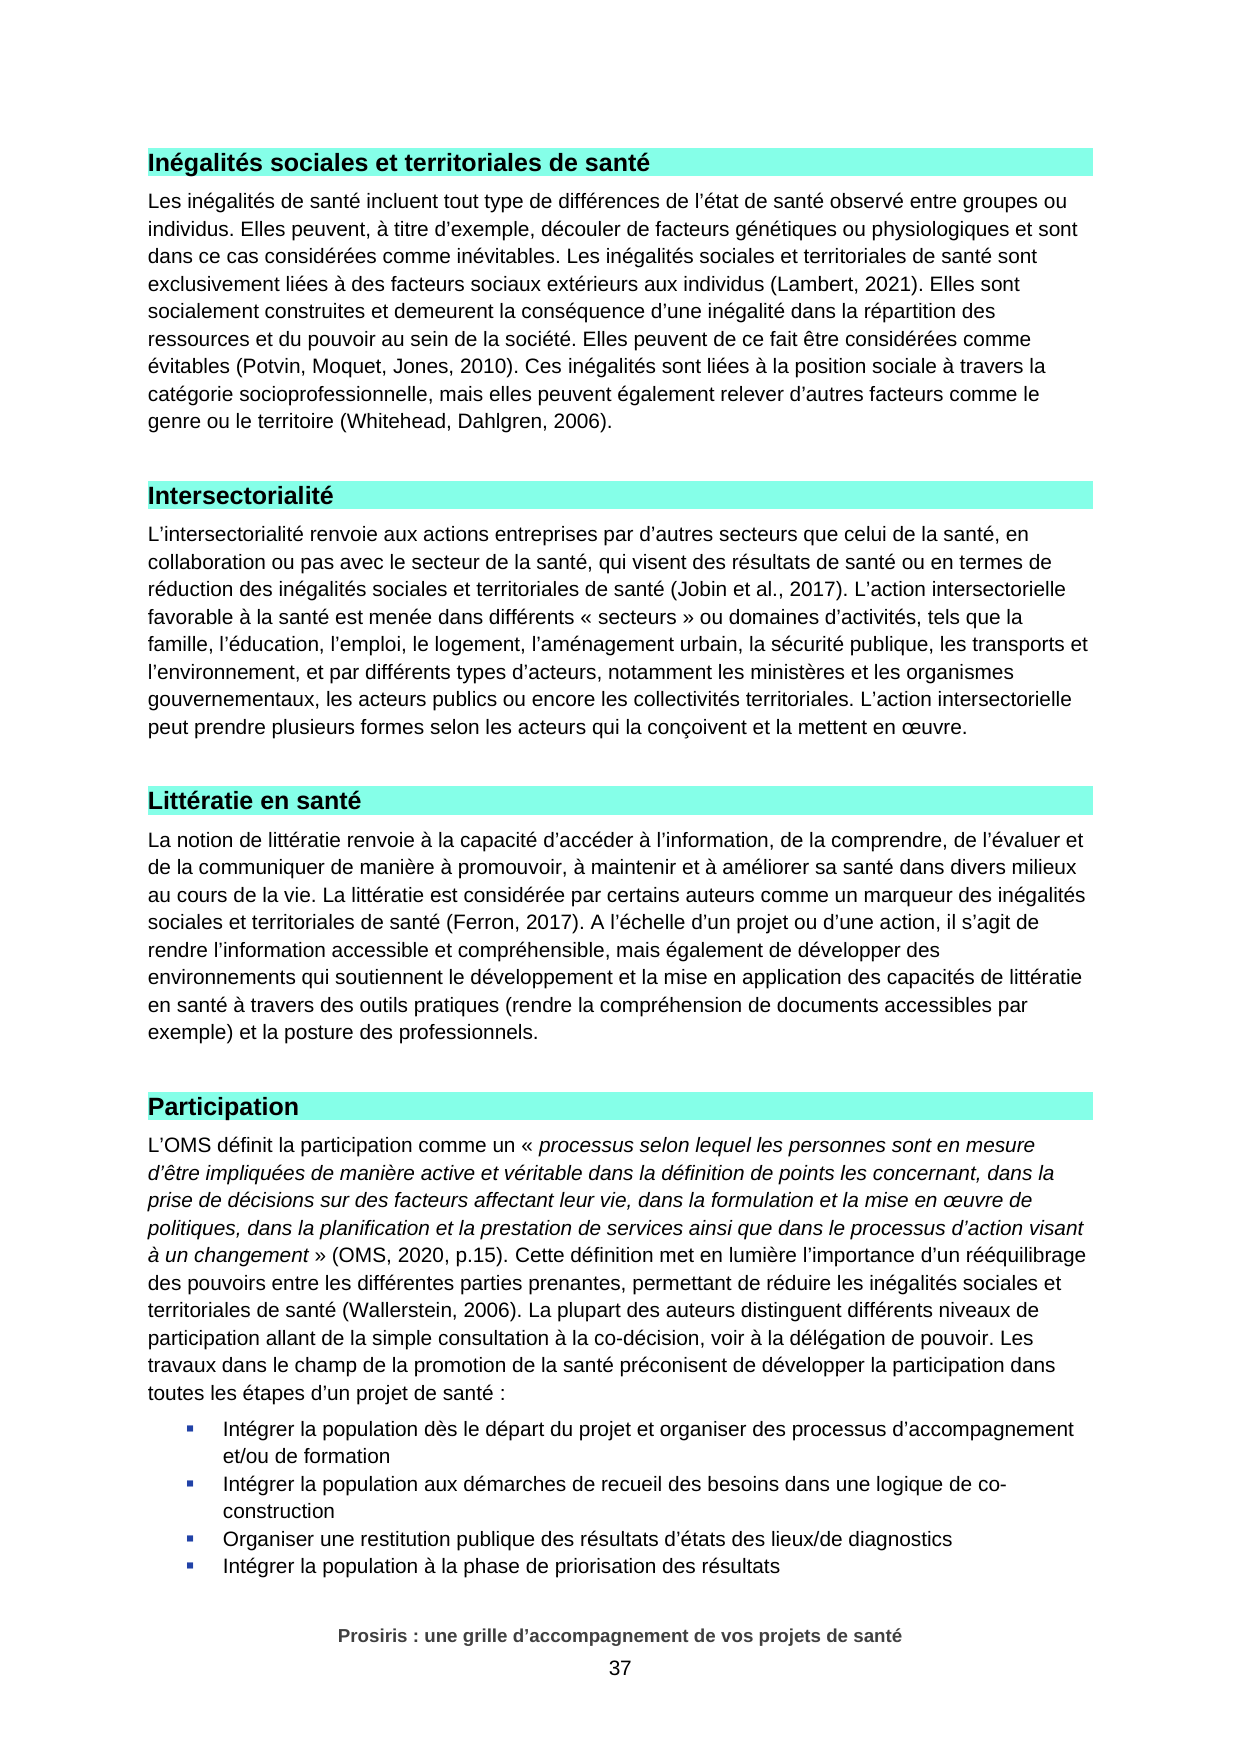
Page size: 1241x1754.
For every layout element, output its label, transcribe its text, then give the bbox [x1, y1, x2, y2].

list Intégrer la population à la phase de priorisation des résultats [185, 1554, 1093, 1578]
text La notion de littératie renvoie à la capacité d’accéder à l’information, de la comprendre, de l’évaluer et de la communiquer de manière à promouvoir, à maintenir et à améliorer sa santé dans divers milieux au cours de la vie. La littératie est considérée par certains auteurs comme un marqueur des inégalités sociales et territoriales de santé (Ferron, 2017). A l’échelle d’un projet ou d’une action, il s’agit de rendre l’information accessible et compréhensible, mais également de développer des environnements qui soutiennent le développement et la mise en application des capacités de littératie en santé à travers des outils pratiques (rendre la compréhension de documents accessibles par exemple) et la posture des professionnels. [148, 827, 1093, 1044]
text Inégalités sociales et territoriales de santé [148, 148, 1093, 176]
text Intersectorialité [148, 481, 1093, 509]
text L’intersectorialité renvoie aux actions entreprises par d’autres secteurs que celui de la santé, en collaboration ou pas avec le secteur de la santé, qui visent des résultats de santé ou en termes de réduction des inégalités sociales et territoriales de santé (Jobin et al., 2017). L’action intersectorielle favorable à la santé est menée dans différents « secteurs » ou domaines d’activités, tels que la famille, l’éducation, l’emploi, le logement, l’aménagement urbain, la sécurité publique, les transports et l’environnement, et par différents types d’acteurs, notamment les ministères et les organismes gouvernementaux, les acteurs publics ou encore les collectivités territoriales. L’action intersectorielle peut prendre plusieurs formes selon les acteurs qui la conçoivent et la mettent en œuvre. [148, 522, 1093, 738]
text Les inégalités de santé incluent tout type de différences de l’état de santé observé entre groupes ou individus. Elles peuvent, à titre d’exemple, découler de facteurs génétiques ou physiologiques et sont dans ce cas considérées comme inévitables. Les inégalités sociales et territoriales de santé sont exclusivement liées à des facteurs sociaux extérieurs aux individus (Lambert, 2021). Elles sont socialement construites et demeurent la conséquence d’une inégalité dans la répartition des ressources et du pouvoir au sein de la société. Elles peuvent de ce fait être considérées comme évitables (Potvin, Moquet, Jones, 2010). Ces inégalités sont liées à la position sociale à travers la catégorie socioprofessionnelle, mais elles peuvent également relever d’autres facteurs comme le genre ou le territoire (Whitehead, Dahlgren, 2006). [148, 189, 1093, 433]
text L’OMS définit la participation comme un « processus selon lequel les personnes sont en mesure d’être impliquées de manière active et véritable dans la définition de points les concernant, dans la prise de décisions sur des facteurs affectant leur vie, dans la formulation et la mise en œuvre de politiques, dans la planification et la prestation de services ainsi que dans le processus d’action visant à un changement » (OMS, 2020, p.15). Cette définition met en lumière l’importance d’un rééquilibrage des pouvoirs entre les différentes parties prenantes, permettant de réduire les inégalités sociales et territoriales de santé (Wallerstein, 2006). La plupart des auteurs distinguent différents niveaux de participation allant de la simple consultation à la co-décision, voir à la délégation de pouvoir. Les travaux dans le champ de la promotion de la santé préconisent de développer la participation dans toutes les étapes d’un projet de santé : [148, 1133, 1093, 1404]
list Organiser une restitution publique des résultats d’états des lieux/de diagnostics [185, 1527, 1093, 1551]
list Intégrer la population aux démarches de recueil des besoins dans une logique de co-construction [185, 1471, 1093, 1523]
list Intégrer la population dès le départ du projet et organiser des processus d’accompagnement et/ou de formation [185, 1416, 1093, 1468]
text Littératie en santé [148, 786, 1093, 815]
text Participation [148, 1092, 1093, 1120]
